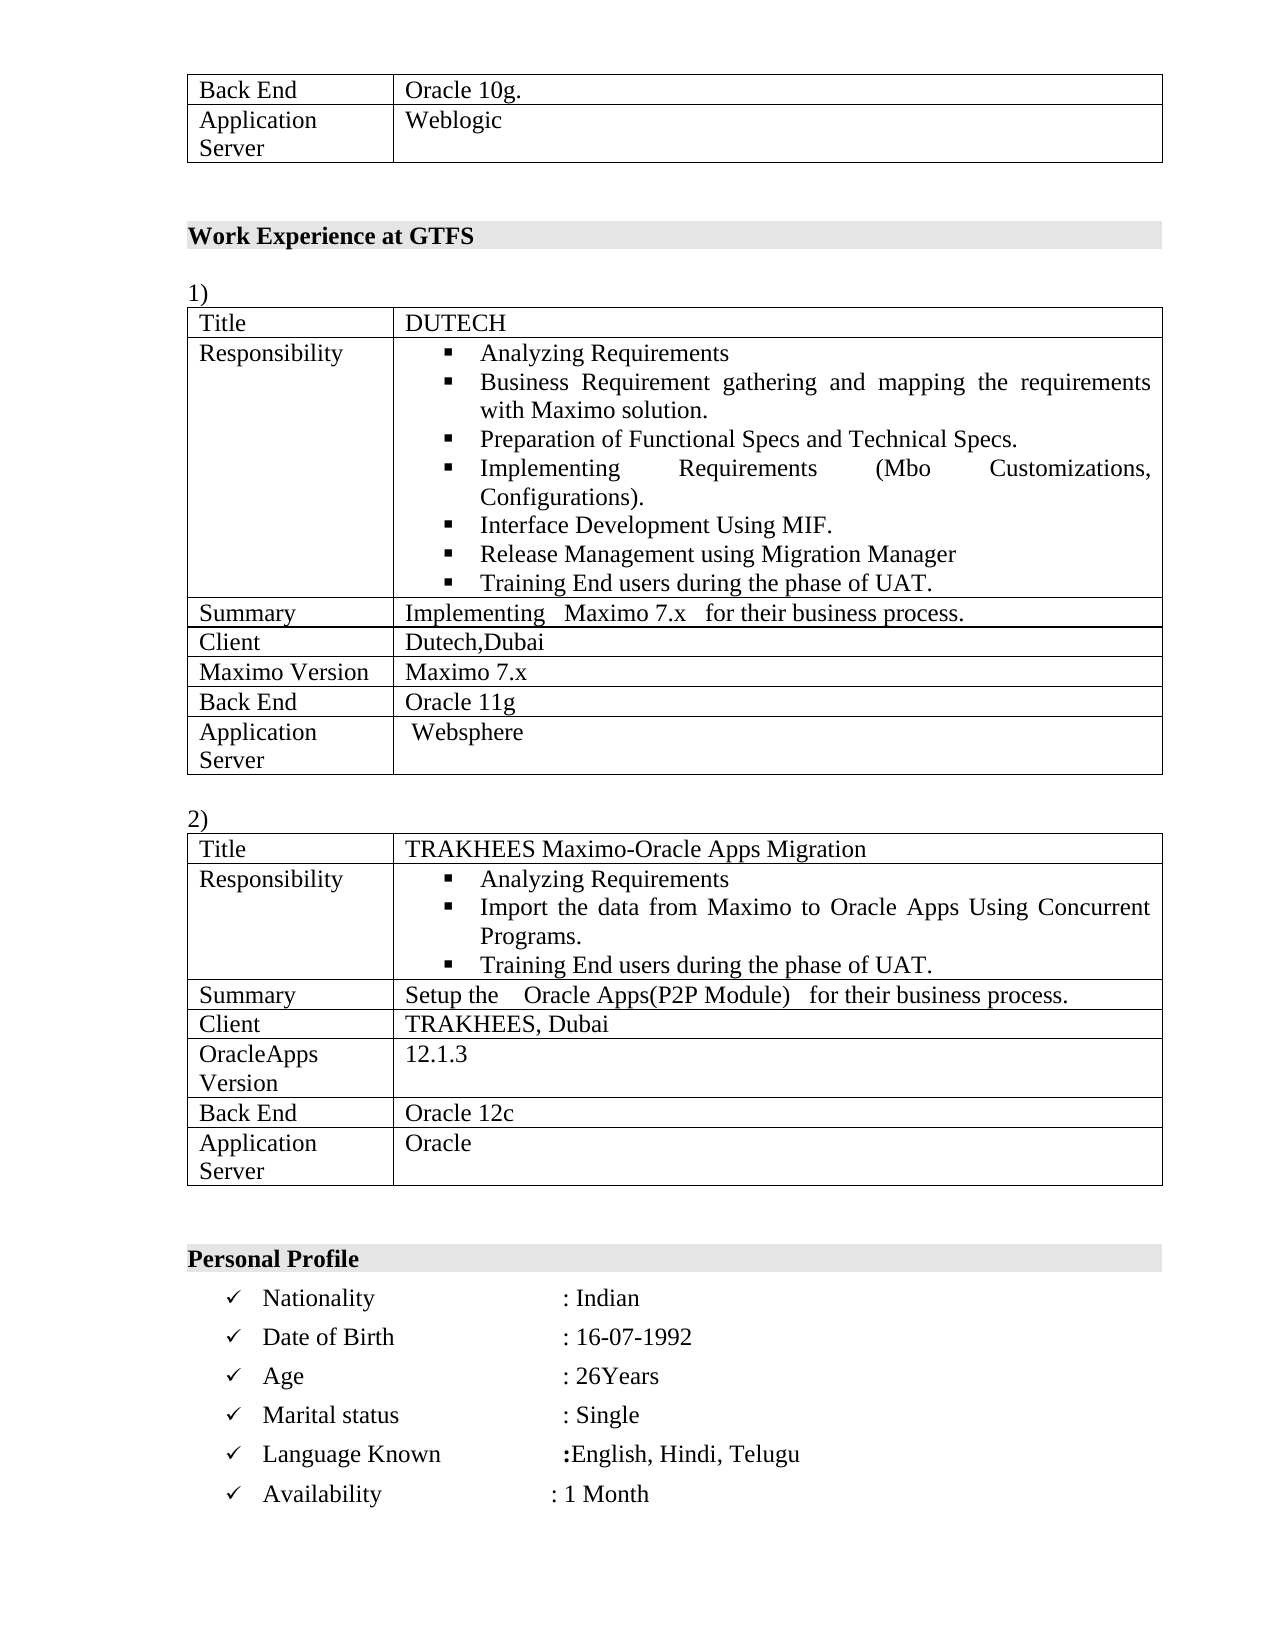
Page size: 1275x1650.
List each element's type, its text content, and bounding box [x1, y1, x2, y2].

table_cell Application Server [188, 105, 393, 162]
table_cell Back End [188, 687, 393, 716]
table_cell Back End [188, 1098, 393, 1127]
table_header Title [188, 834, 393, 863]
table_cell Maximo Version [188, 657, 393, 686]
table_cell Oracle 11g [394, 687, 1162, 716]
table_cell Implementing Maximo 7.x for their business process. [394, 598, 1162, 626]
list Availability : 1 Month [225, 1479, 1162, 1507]
subtitle Personal Profile [187, 1244, 1162, 1272]
table_cell Application Server [188, 717, 393, 774]
table_cell Maximo 7.x [394, 657, 1162, 686]
table_header Title [188, 308, 393, 337]
table_cell Application Server [188, 1128, 393, 1185]
table_header DUTECH [394, 308, 1162, 337]
table_cell Oracle 12c [394, 1098, 1162, 1127]
table_cell Oracle 10g. [394, 75, 1162, 104]
table_cell Client [188, 1010, 393, 1038]
table_cell 12.1.3 [394, 1039, 1162, 1097]
text 1) [187, 278, 1162, 307]
table_cell Responsibility [188, 338, 393, 597]
table_cell Responsibility [188, 864, 393, 979]
list Marital status : Single [225, 1400, 1162, 1429]
list Language Known :English, Hindi, Telugu [225, 1439, 1162, 1468]
table_cell Analyzing Requirements Import the data from Maximo to Oracle Apps Using Concurrent Programs. Training End users during the phase of UAT. [394, 864, 1162, 979]
list Age : 26Years [225, 1361, 1162, 1390]
table_cell Weblogic [394, 105, 1162, 162]
table_cell Websphere [394, 717, 1162, 774]
table_header TRAKHEES Maximo-Oracle Apps Migration [394, 834, 1162, 863]
table_cell Analyzing Requirements Business Requirement gathering and mapping the requirements with Maximo solution. Preparation of Functional Specs and Technical Specs. Implementing Requirements (Mbo Customizations, Configurations). Interface Development Using MIF. Release Management using Migration Manager Training End users during the phase of UAT. [394, 338, 1162, 597]
table_cell TRAKHEES, Dubai [394, 1010, 1162, 1038]
table_cell Summary [188, 598, 393, 626]
table_cell Summary [188, 980, 393, 1008]
table_cell Oracle [394, 1128, 1162, 1185]
table_cell Client [188, 628, 393, 656]
text 2) [187, 804, 1162, 833]
list Nationality : Indian [225, 1283, 1162, 1312]
list Date of Birth : 16-07-1992 [225, 1322, 1162, 1351]
table_cell OracleApps Version [188, 1039, 393, 1097]
table_cell Setup the Oracle Apps(P2P Module) for their business process. [394, 980, 1162, 1008]
subtitle Work Experience at GTFS [187, 221, 1162, 249]
table_cell Dutech,Dubai [394, 628, 1162, 656]
table_cell Back End [188, 75, 393, 104]
